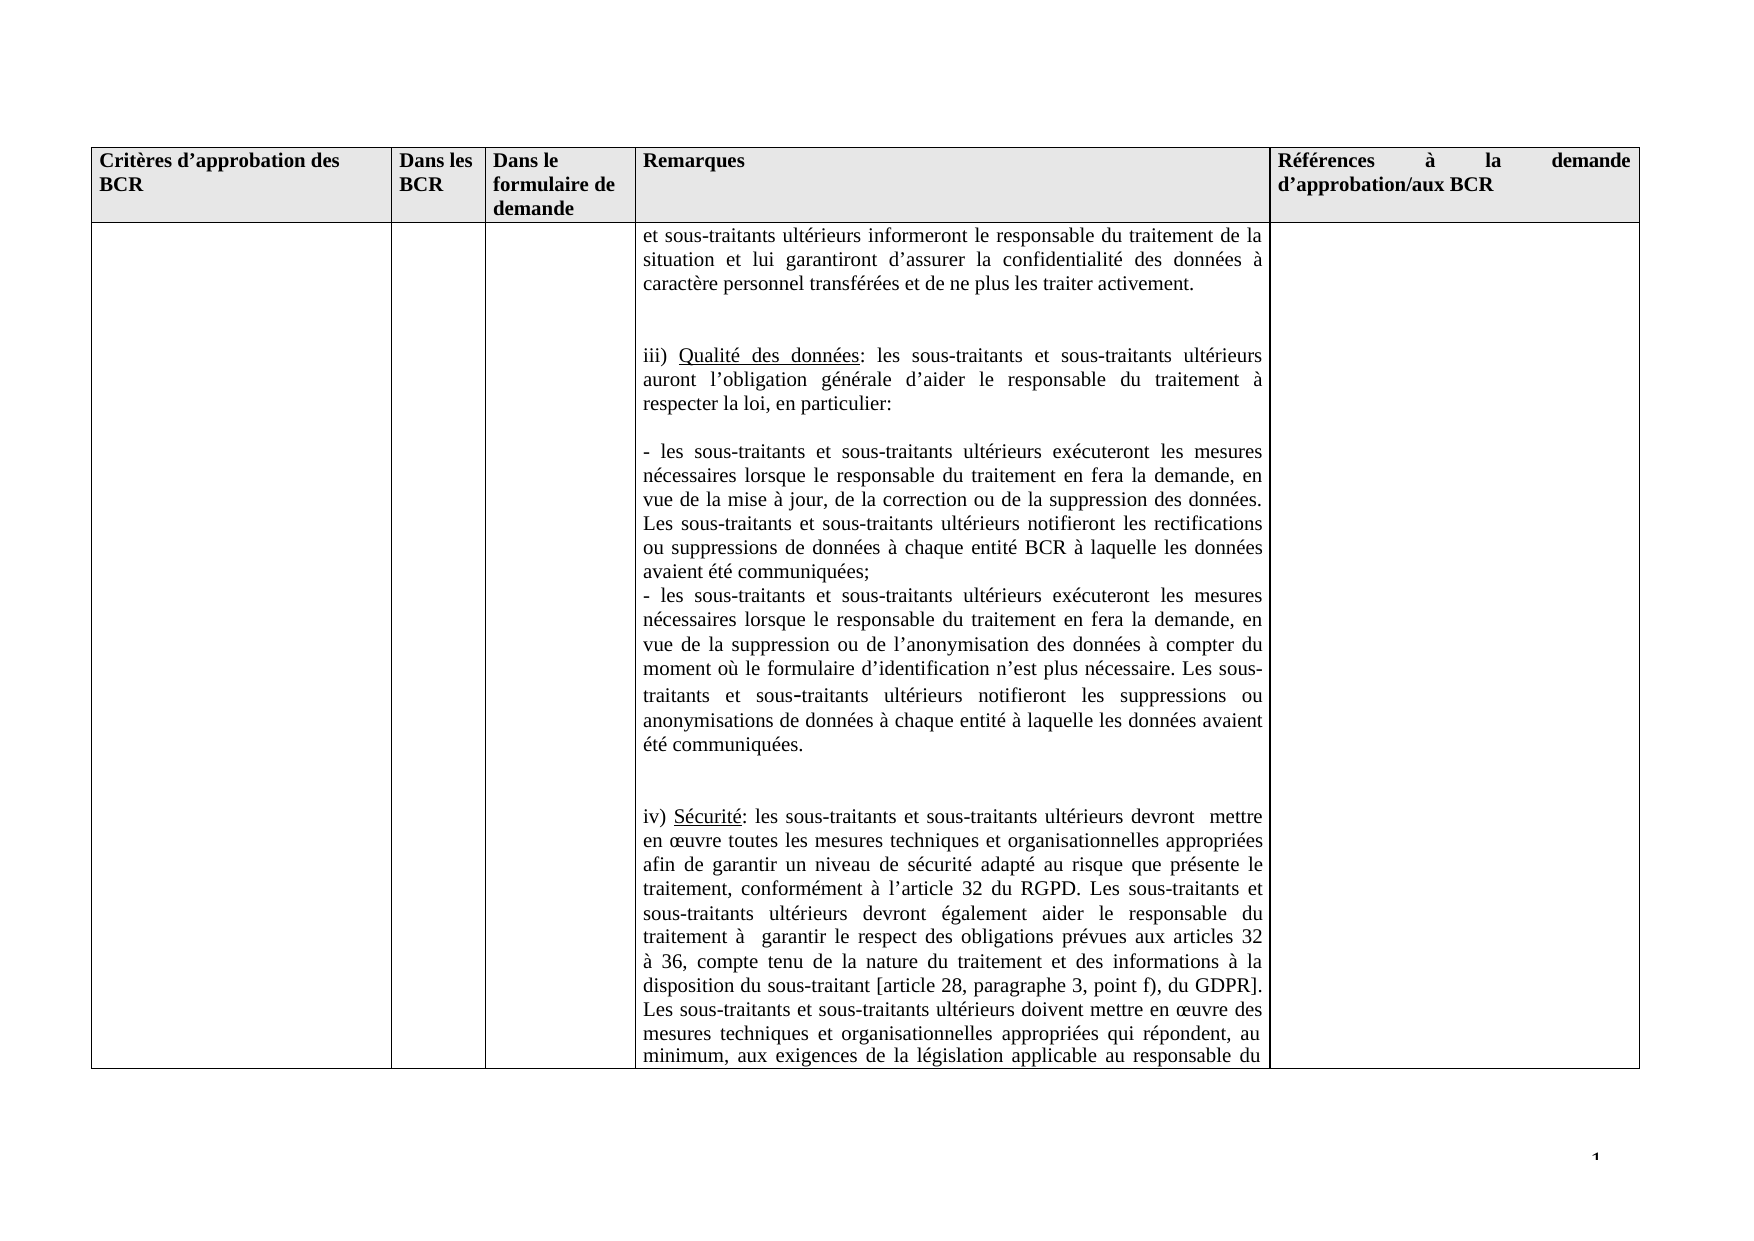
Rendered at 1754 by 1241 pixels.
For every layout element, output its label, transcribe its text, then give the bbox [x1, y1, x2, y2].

table_cell [1271, 223, 1639, 1067]
table_cell [486, 223, 635, 1067]
table_header Dans le formulaire de demande [486, 148, 635, 222]
table_header Dans les BCR [392, 148, 485, 222]
table_cell et sous-traitants ultérieurs informeront le responsable du traitement de la situation et lui garantiront d’assurer la confidentialité des données à caractère personnel transférées et de ne plus les traiter activement. iii) Qualité des données: les sous-traitants et sous-traitants ultérieurs auront l’obligation générale d’aider le responsable du traitement à respecter la loi, en particulier: les sous-traitants et sous-traitants ultérieurs exécuteront les mesures nécessaires lorsque le responsable du traitement en fera la demande, en vue de la mise à jour, de la correction ou de la suppression des données. Les sous-traitants et sous-traitants ultérieurs notifieront les rectifications ou suppressions de données à chaque entité BCR à laquelle les données avaient été communiquées; les sous-traitants et sous-traitants ultérieurs exécuteront les mesures nécessaires lorsque le responsable du traitement en fera la demande, en vue de la suppression ou de l’anonymisation des données à compter du moment où le formulaire d’identification n’est plus nécessaire. Les sous- traitants et sous-traitants ultérieurs notifieront les suppressions ou anonymisations de données à chaque entité à laquelle les données avaient été communiquées. iv) Sécurité: les sous-traitants et sous-traitants ultérieurs devront mettre en œuvre toutes les mesures techniques et organisationnelles appropriées afin de garantir un niveau de sécurité adapté au risque que présente le traitement, conformément à l’article 32 du RGPD. Les sous-traitants et sous-traitants ultérieurs devront également aider le responsable du traitement à garantir le respect des obligations prévues aux articles 32 à 36, compte tenu de la nature du traitement et des informations à la disposition du sous-traitant [article 28, paragraphe 3, point f), du GDPR]. Les sous-traitants et sous-traitants ultérieurs doivent mettre en œuvre des mesures techniques et organisationnelles appropriées qui répondent, au minimum, aux exigences de la législation applicable au responsable du [636, 223, 1269, 1067]
table_header Références à la demande d’approbation/aux BCR [1271, 148, 1639, 222]
table_cell [392, 223, 485, 1067]
table_header Critères d’approbation des BCR [92, 148, 391, 222]
table_cell [92, 223, 391, 1067]
table_header Remarques [636, 148, 1269, 222]
